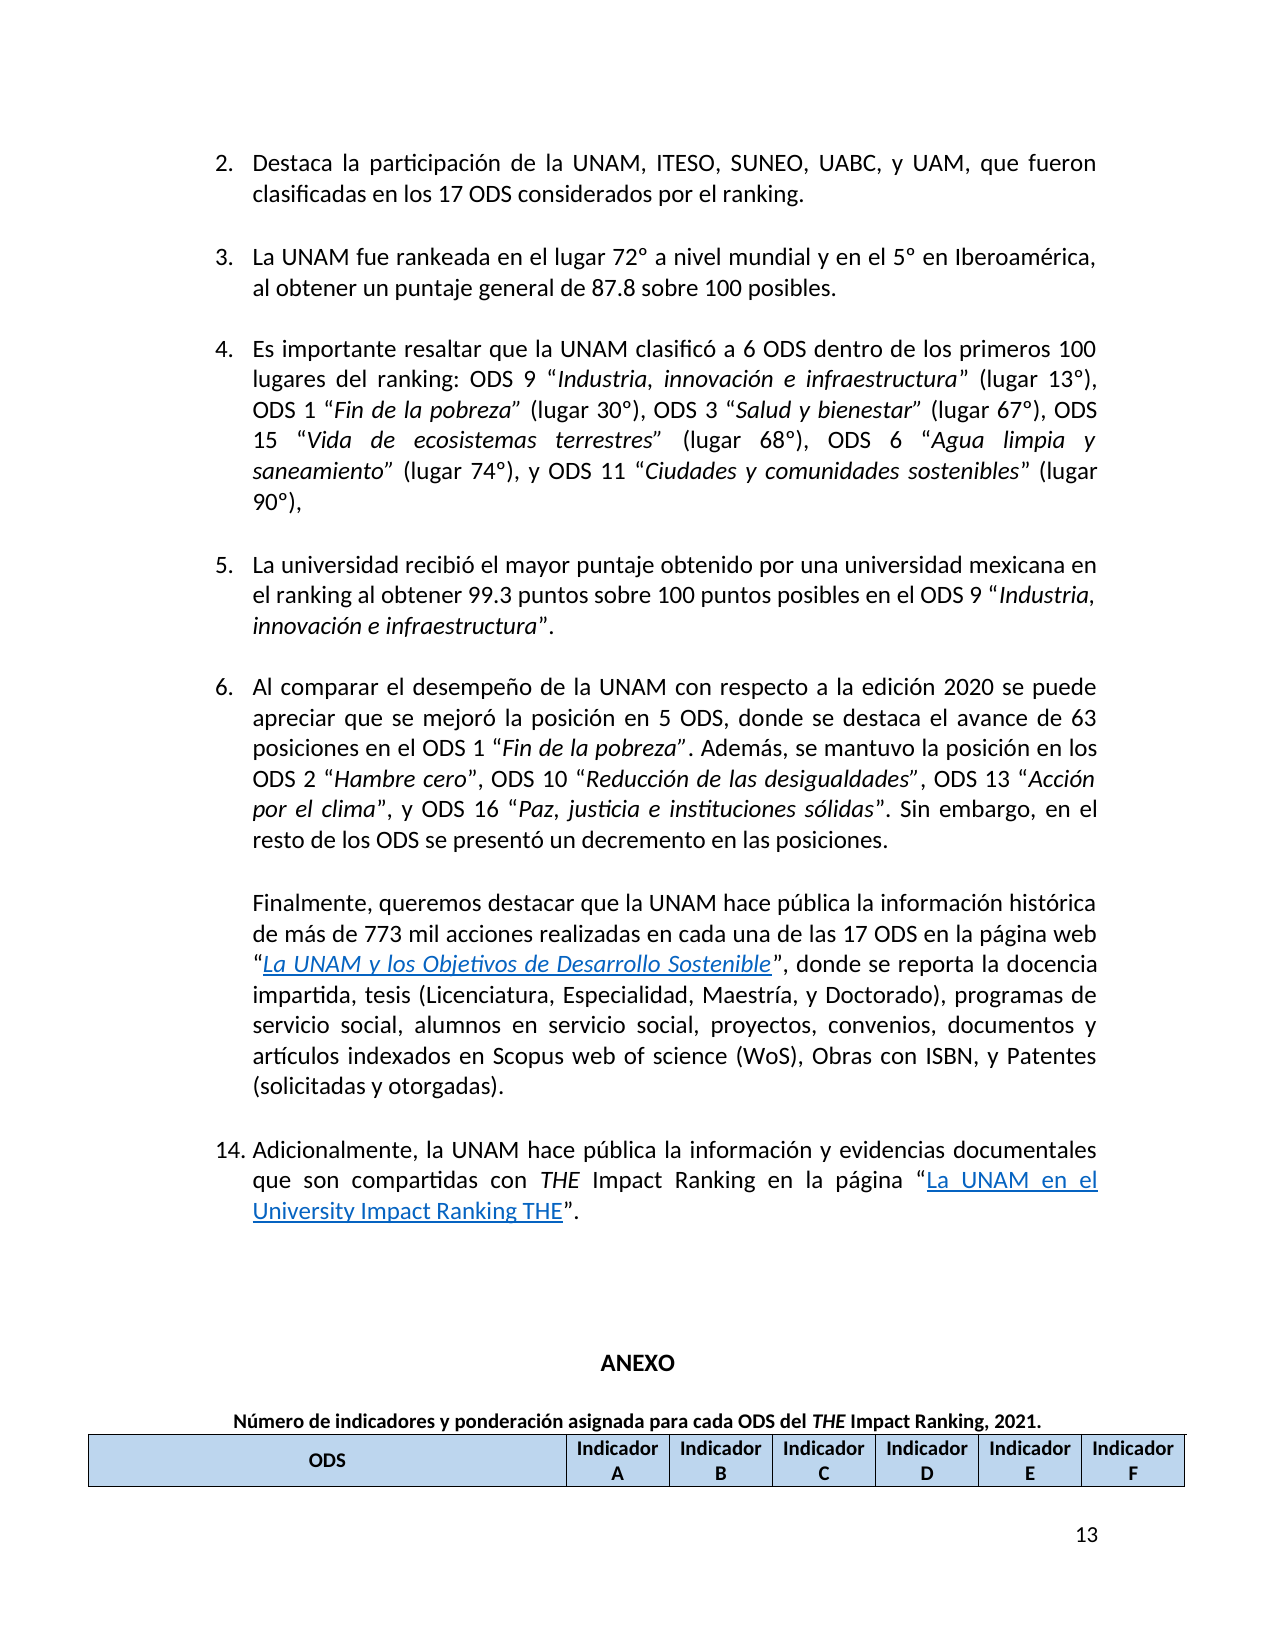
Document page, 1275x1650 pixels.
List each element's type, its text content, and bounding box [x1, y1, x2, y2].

table_cell ODS [89, 1435, 566, 1486]
list Es importante resaltar que la UNAM clasificó a 6 ODS dentro de los primeros 100 lugares del ranking: ODS 9 “Industria, innovación e infraestructura” (lugar 13º), ODS 1 “Fin de la pobreza” (lugar 30º), ODS 3 “Salud y bienestar” (lugar 67º), ODS 15 “Vida de ecosistemas terrestres” (lugar 68º), ODS 6 “Agua limpia y saneamiento” (lugar 74º), y ODS 11 “Ciudades y comunidades sostenibles” (lugar 90º), [215, 333, 1098, 516]
list Al comparar el desempeño de la UNAM con respecto a la edición 2020 se puede apreciar que se mejoró la posición en 5 ODS, donde se destaca el avance de 63 posiciones en el ODS 1 “Fin de la pobreza”. Además, se mantuvo la posición en los ODS 2 “Hambre cero”, ODS 10 “Reducción de las desigualdades”, ODS 13 “Acción por el clima”, y ODS 16 “Paz, justicia e instituciones sólidas”. Sin embargo, en el resto de los ODS se presentó un decremento en las posiciones. [215, 671, 1098, 854]
list Destaca la participación de la UNAM, ITESO, SUNEO, UABC, y UAM, que fueron clasificadas en los 17 ODS considerados por el ranking. [215, 148, 1098, 209]
list Adicionalmente, la UNAM hace pública la información y evidencias documentales que son compartidas con THE Impact Ranking en la página “La UNAM en el University Impact Ranking THE”. [215, 1134, 1098, 1225]
table_cell Indicador C [773, 1435, 875, 1486]
table_cell Indicador D [876, 1435, 978, 1486]
table_header Número de indicadores y ponderación asignada para cada ODS del THE Impact Ranking, 2021. [88, 1409, 1187, 1434]
table_cell Indicador E [979, 1435, 1081, 1486]
table_cell Indicador B [670, 1435, 772, 1486]
list Finalmente, queremos destacar que la UNAM hace pública la información histórica de más de 773 mil acciones realizadas en cada una de las 17 ODS en la página web “La UNAM y los Objetivos de Desarrollo Sostenible”, donde se reporta la docencia impartida, tesis (Licenciatura, Especialidad, Maestría, y Doctorado), programas de servicio social, alumnos en servicio social, proyectos, convenios, documentos y artículos indexados en Scopus web of science (WoS), Obras con ISBN, y Patentes (solicitadas y otorgadas). [252, 887, 1098, 1101]
table_cell Indicador F [1082, 1435, 1184, 1486]
text ANEXO [177, 1347, 1098, 1378]
table_cell Indicador A [567, 1435, 669, 1486]
list La universidad recibió el mayor puntaje obtenido por una universidad mexicana en el ranking al obtener 99.3 puntos sobre 100 puntos posibles en el ODS 9 “Industria, innovación e infraestructura”. [215, 549, 1098, 641]
list La UNAM fue rankeada en el lugar 72º a nivel mundial y en el 5º en Iberoamérica, al obtener un puntaje general de 87.8 sobre 100 posibles. [215, 242, 1098, 303]
